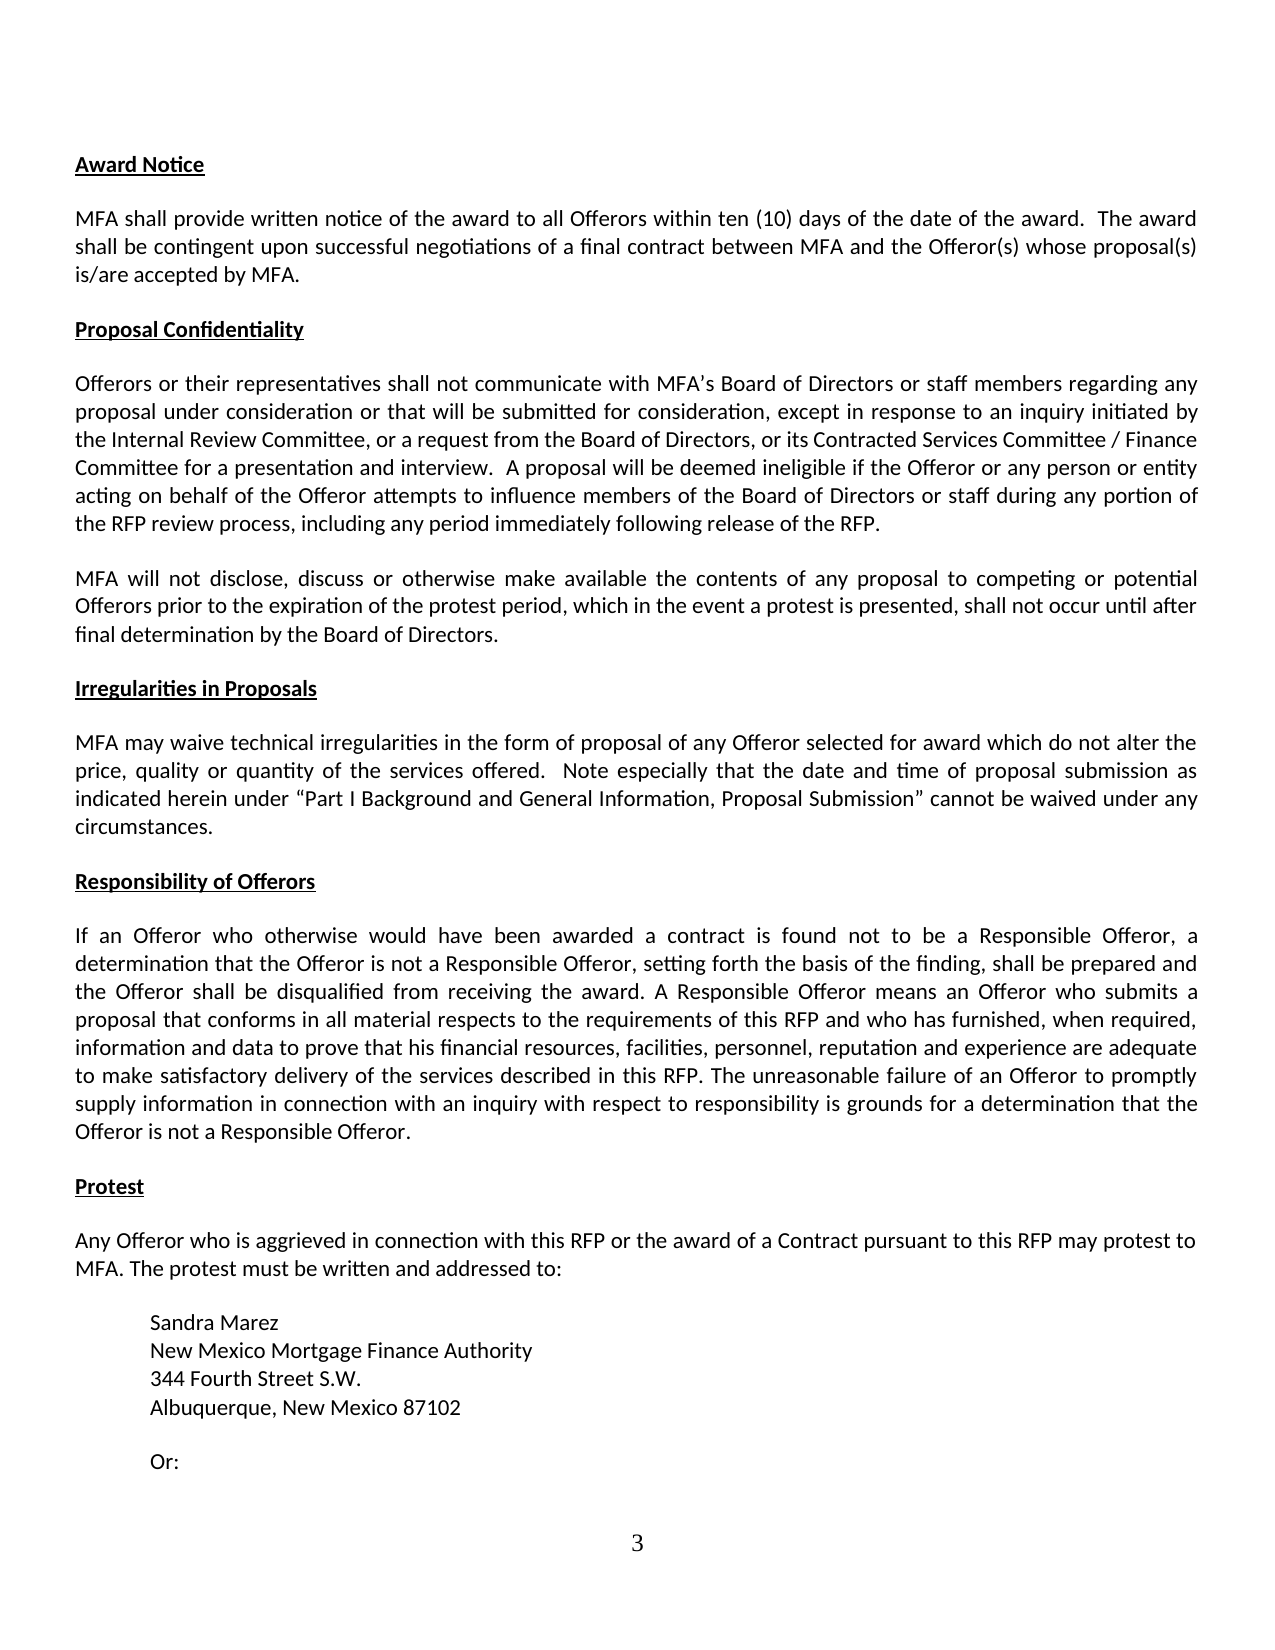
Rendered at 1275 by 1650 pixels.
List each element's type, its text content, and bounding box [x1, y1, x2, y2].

subtitle Protest [75, 1172, 1200, 1200]
text MFA will not disclose, discuss or otherwise make available the contents of any proposal to competing or potential Offerors prior to the expiration of the protest period, which in the event a protest is presented, shall not occur until after final determination by the Board of Directors. [75, 564, 1200, 648]
text Sandra Marez [75, 1308, 1200, 1337]
text Albuquerque, New Mexico 87102 [75, 1393, 1200, 1421]
text Or: [75, 1447, 1200, 1475]
text Any Offeror who is aggrieved in connection with this RFP or the award of a Contract pursuant to this RFP may protest to MFA. The protest must be written and addressed to: [75, 1226, 1200, 1282]
text If an Offeror who otherwise would have been awarded a contract is found not to be a Responsible Offeror, a determination that the Offeror is not a Responsible Offeror, setting forth the basis of the finding, shall be prepared and the Offeror shall be disqualified from receiving the award. A Responsible Offeror means an Offeror who submits a proposal that conforms in all material respects to the requirements of this RFP and who has furnished, when required, information and data to prove that his financial resources, facilities, personnel, reputation and experience are adequate to make satisfactory delivery of the services described in this RFP. The unreasonable failure of an Offeror to promptly supply information in connection with an inquiry with respect to responsibility is grounds for a determination that the Offeror is not a Responsible Offeror. [75, 921, 1200, 1145]
subtitle Proposal Confidentiality [75, 315, 1200, 343]
text Offerors or their representatives shall not communicate with MFA’s Board of Directors or staff members regarding any proposal under consideration or that will be submitted for consideration, except in response to an inquiry initiated by the Internal Review Committee, or a request from the Board of Directors, or its Contracted Services Committee / Finance Committee for a presentation and interview. A proposal will be deemed ineligible if the Offeror or any person or entity acting on behalf of the Offeror attempts to influence members of the Board of Directors or staff during any portion of the RFP review process, including any period immediately following release of the RFP. [75, 369, 1200, 537]
text 344 Fourth Street S.W. [75, 1364, 1200, 1393]
text New Mexico Mortgage Finance Authority [75, 1337, 1200, 1364]
text MFA may waive technical irregularities in the form of proposal of any Offeror selected for award which do not alter the price, quality or quantity of the services offered. Note especially that the date and time of proposal submission as indicated herein under “Part I Background and General Information, Proposal Submission” cannot be waived under any circumstances. [75, 728, 1200, 841]
subtitle Irregularities in Proposals [75, 674, 1200, 702]
text MFA shall provide written notice of the award to all Offerors within ten (10) days of the date of the award. The award shall be contingent upon successful negotiations of a final contract between MFA and the Offeror(s) whose proposal(s) is/are accepted by MFA. [75, 204, 1200, 288]
subtitle Award Notice [75, 150, 1200, 178]
subtitle Responsibility of Offerors [75, 867, 1200, 895]
